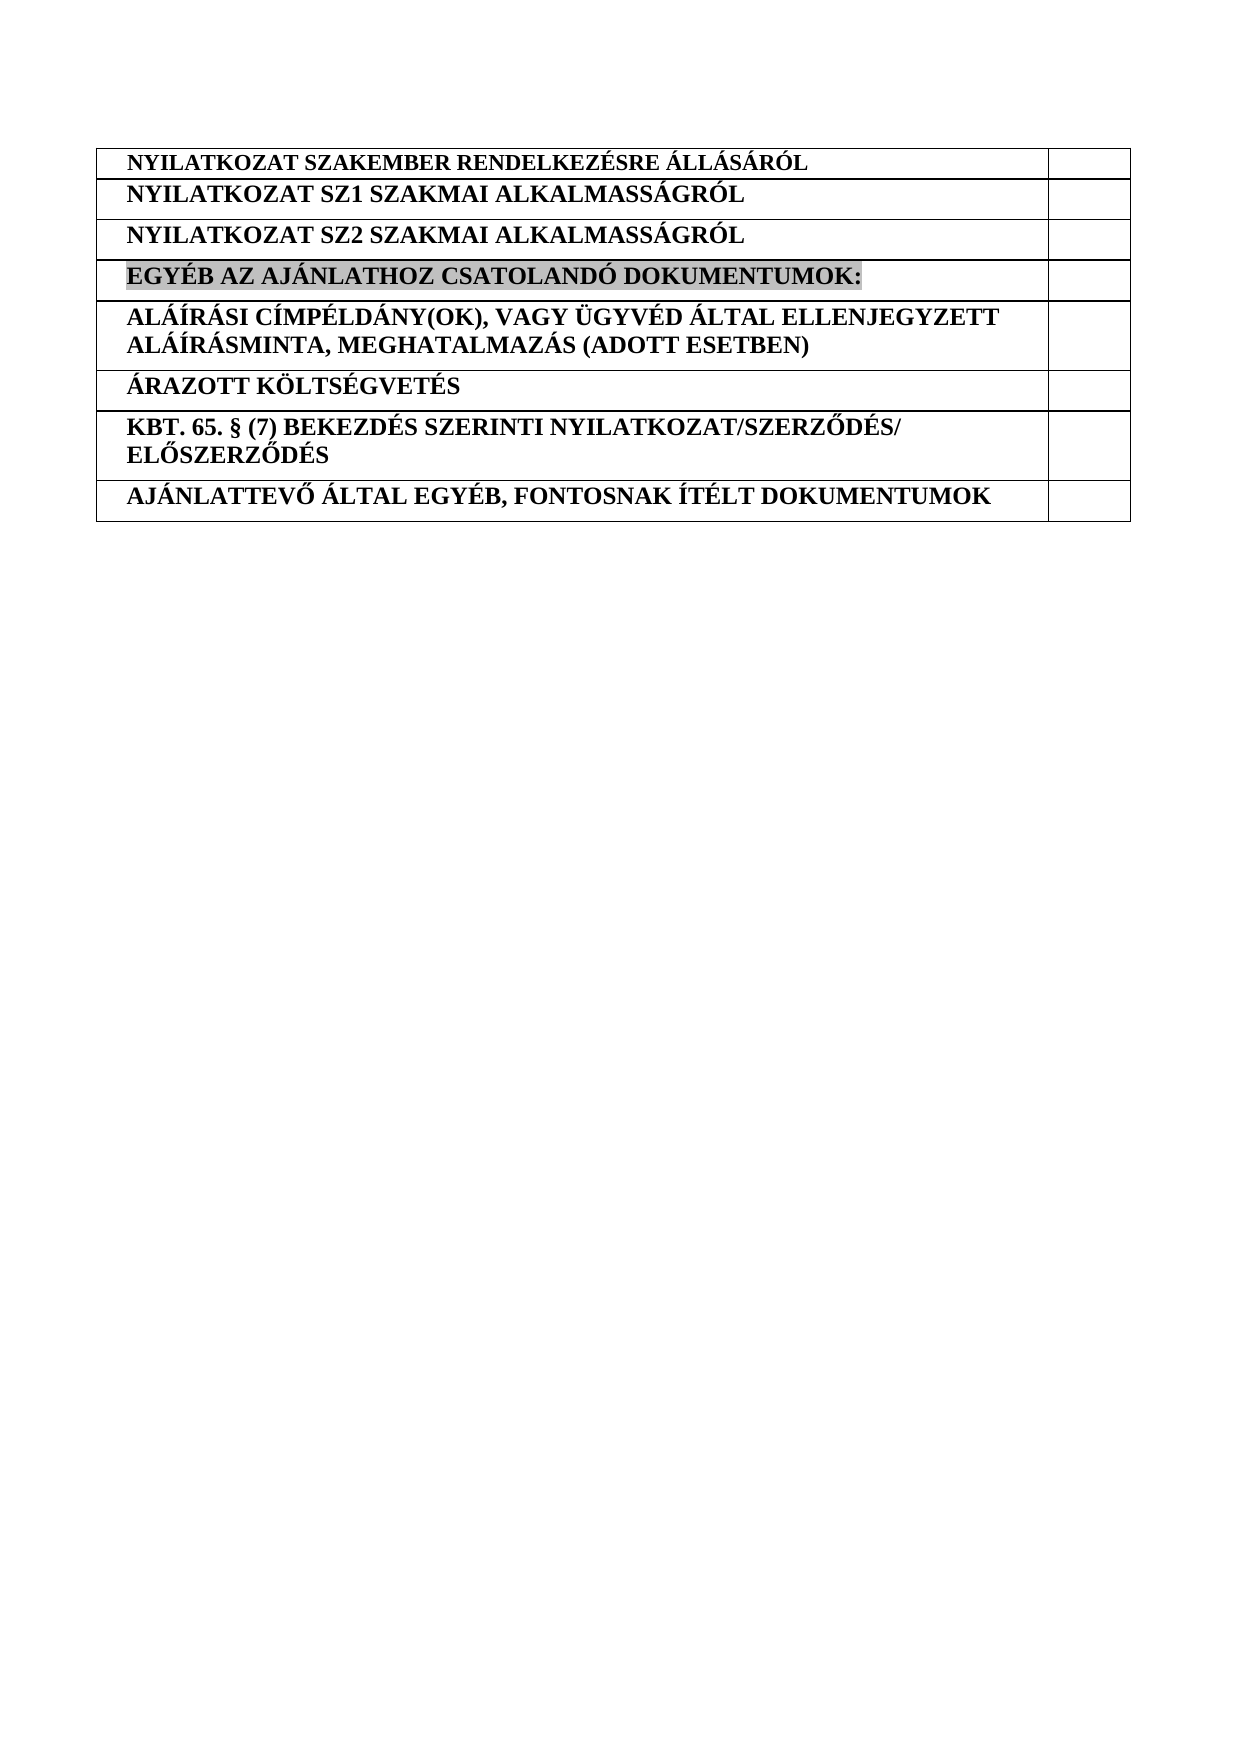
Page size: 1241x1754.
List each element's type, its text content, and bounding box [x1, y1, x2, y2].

table_cell [1049, 371, 1130, 410]
table_cell [1049, 220, 1130, 259]
table_cell KBT. 65. § (7) BEKEZDÉS SZERINTI NYILATKOZAT/SZERZŐDÉS/ ELŐSZERZŐDÉS [97, 412, 1048, 480]
table_cell [1049, 180, 1130, 219]
table_cell NYILATKOZAT SZ2 szakmai alkalmasságról [97, 220, 1048, 259]
table_cell [1049, 412, 1130, 480]
table_cell NYILATKOZAT SZ1 szakmai alkalmasságról [97, 180, 1048, 219]
table_cell [1049, 481, 1130, 521]
table_cell [1049, 302, 1130, 369]
table_cell ÁRAZOTT KÖLTSÉGVETÉS [97, 371, 1048, 410]
table_cell [1049, 149, 1130, 178]
table_cell NYILATKOZAT SZAKEMBER RENDELKEZÉSRE ÁLLÁSÁRÓL [97, 149, 1048, 178]
table_cell AJÁNLATTEVŐ ÁLTAL EGYÉB, FONTOSNAK ÍTÉLT DOKUMENTUMOK [97, 481, 1048, 521]
table_cell ALÁÍRÁSI CÍMPÉLDÁNY(OK), VAGY ÜGYVÉD ÁLTAL ELLENJEGYZETT ALÁÍRÁSMINTA, MEGHATALMAZÁS (ADOTT ESETBEN) [97, 302, 1048, 369]
table_cell [1049, 261, 1130, 300]
table_cell Egyéb az ajánlathoz csatolandó dokumentumok: [97, 261, 1048, 300]
